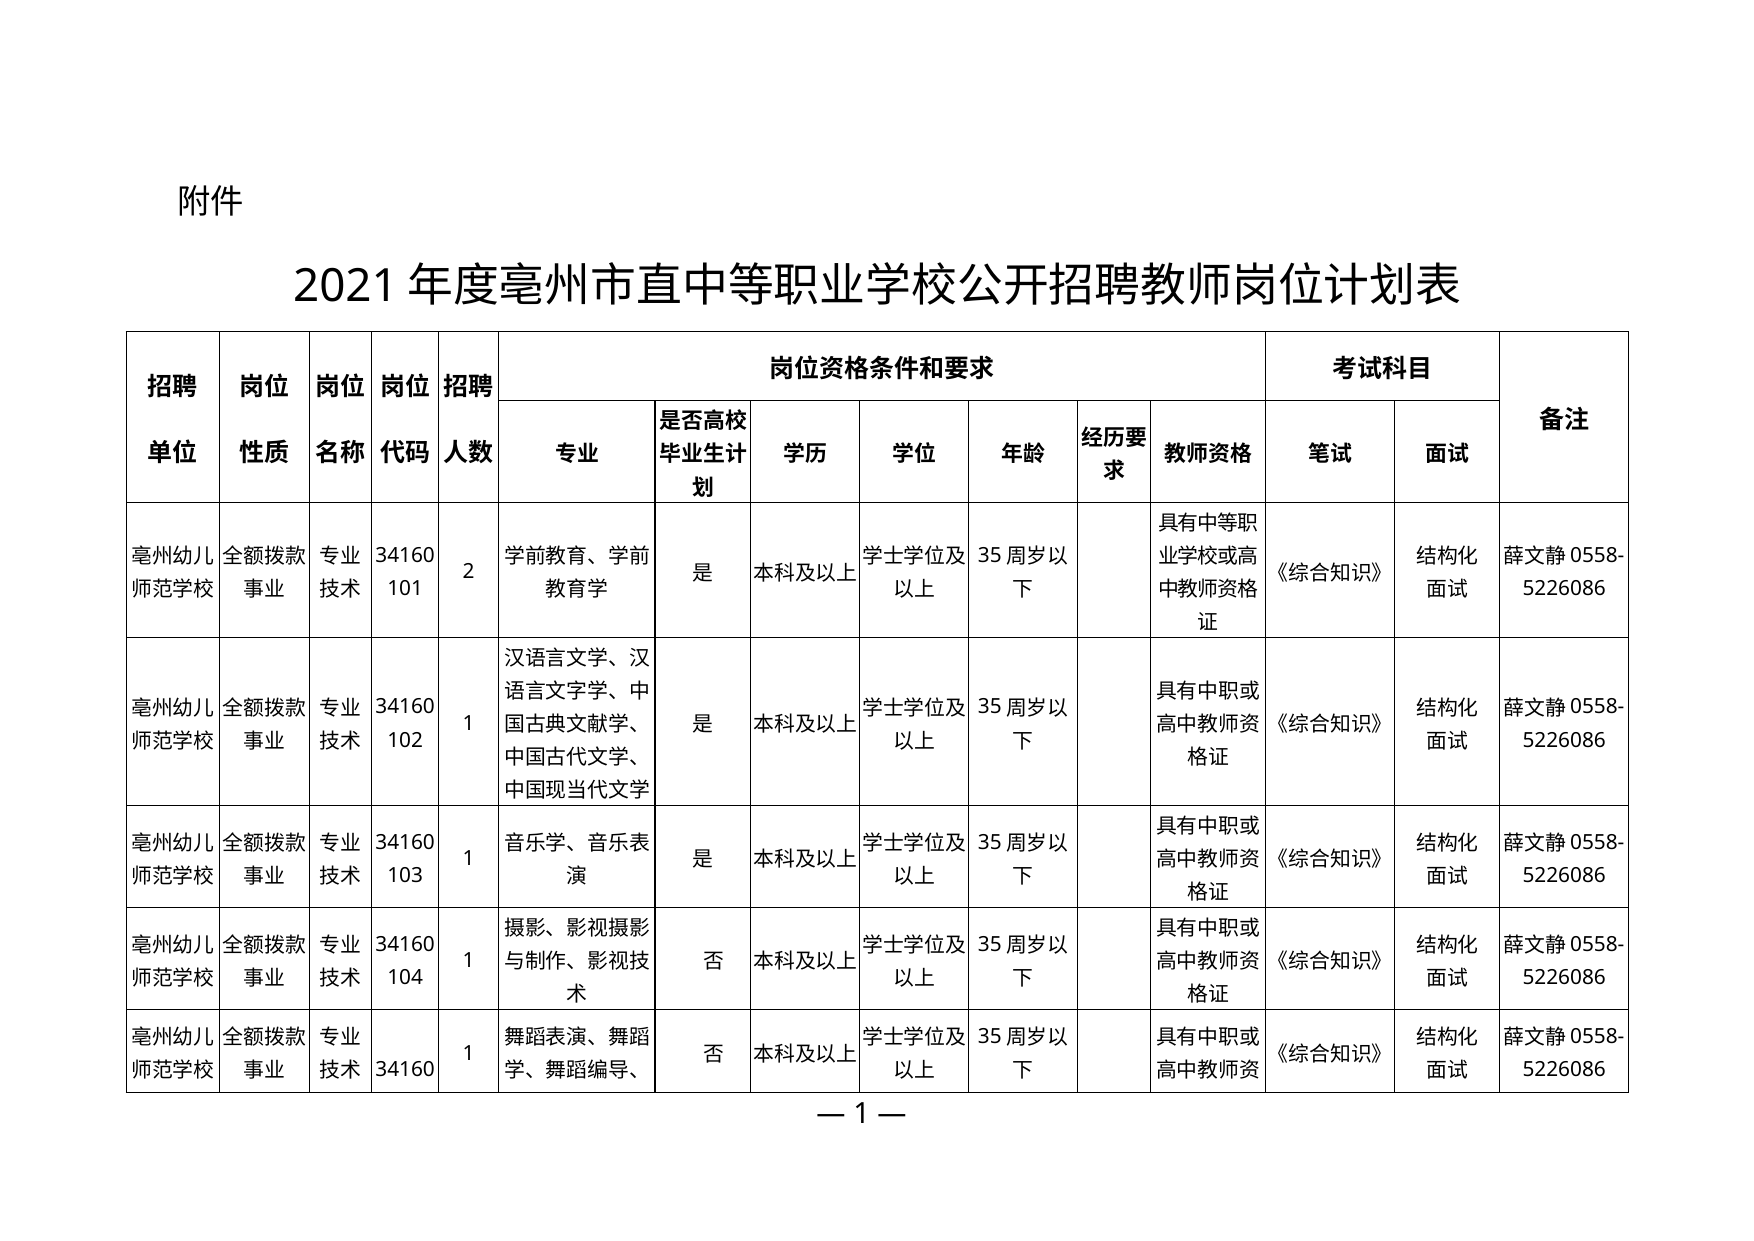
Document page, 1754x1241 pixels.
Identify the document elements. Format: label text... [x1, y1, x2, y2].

table_cell 专业技术 [310, 1010, 371, 1092]
table_cell 35周岁以下 [969, 1010, 1077, 1092]
table_header 岗位资格条件和要求 [499, 332, 1265, 400]
table_cell 全额拨款事业 [220, 806, 309, 907]
table_cell 薛文静0558-5226086 [1500, 908, 1628, 1009]
text 2021年度亳州市直中等职业学校公开招聘教师岗位计划表 [177, 232, 1577, 331]
table_cell 具有中职或高中教师资格证 [1151, 908, 1265, 1009]
table_cell 具有中等职业学校或高中教师资格证 [1151, 503, 1265, 637]
table_cell 音乐学、音乐表演 [499, 806, 654, 907]
table_cell 学士学位及以上 [860, 1010, 968, 1092]
table_header 考试科目 [1266, 332, 1499, 400]
table_cell 本科及以上 [751, 806, 859, 907]
table_cell 34160102 [372, 638, 438, 805]
table_cell 学前教育、学前教育学 [499, 503, 654, 637]
table_cell 笔试 [1266, 401, 1394, 502]
table_cell 全额拨款事业 [220, 1010, 309, 1092]
table_cell 全额拨款事业 [220, 908, 309, 1009]
table_cell 亳州幼儿师范学校 [127, 503, 219, 637]
table_cell 本科及以上 [751, 908, 859, 1009]
table_cell [1078, 806, 1150, 907]
table_cell 学士学位及以上 [860, 638, 968, 805]
table_cell 本科及以上 [751, 503, 859, 637]
table_cell 34160104 [372, 908, 438, 1009]
table_cell 亳州幼儿师范学校 [127, 1010, 219, 1092]
table_cell [1078, 908, 1150, 1009]
table_cell 34160103 [372, 806, 438, 907]
table_cell 学历 [751, 401, 859, 502]
table_cell 35周岁以下 [969, 638, 1077, 805]
table_cell 34160105 [372, 1010, 438, 1092]
table_header 招聘 单位 [127, 332, 219, 502]
text 附件 [177, 166, 1577, 232]
table_cell 是否高校毕业生计划 [656, 401, 750, 502]
table_cell 是 [656, 806, 750, 907]
table_cell [1078, 1010, 1150, 1092]
table_header 备注 [1500, 332, 1628, 502]
table_cell 全额拨款事业 [220, 638, 309, 805]
table_cell 具有中职或高中教师资格证 [1151, 1010, 1265, 1092]
table_cell 专业技术 [310, 638, 371, 805]
table_cell 35周岁以下 [969, 806, 1077, 907]
table_cell 年龄 [969, 401, 1077, 502]
table_cell 结构化 面试 [1395, 806, 1499, 907]
table_cell 具有中职或高中教师资格证 [1151, 638, 1265, 805]
table_cell 面试 [1395, 401, 1499, 502]
table_cell 是 [656, 503, 750, 637]
table_cell 否 [656, 908, 750, 1009]
table_cell 具有中职或高中教师资格证 [1151, 806, 1265, 907]
table_cell 亳州幼儿师范学校 [127, 638, 219, 805]
table_cell 汉语言文学、汉语言文字学、中国古典文献学、中国古代文学、中国现当代文学 [499, 638, 654, 805]
table_cell 结构化 面试 [1395, 503, 1499, 637]
table_cell 舞蹈表演、舞蹈学、舞蹈编导、舞蹈教育、航空服务艺术与管理 [499, 1010, 654, 1092]
table_cell 薛文静0558-5226086 [1500, 806, 1628, 907]
table_cell 本科及以上 [751, 638, 859, 805]
table_cell 学士学位及以上 [860, 503, 968, 637]
table_cell 亳州幼儿师范学校 [127, 908, 219, 1009]
table_cell 学士学位及以上 [860, 908, 968, 1009]
table_cell 专业技术 [310, 908, 371, 1009]
table_cell [1078, 638, 1150, 805]
table_cell 否 [656, 1010, 750, 1092]
table_cell 1 [439, 806, 498, 907]
table_cell 2 [439, 503, 498, 637]
table_cell 1 [439, 638, 498, 805]
table_header 招聘 人数 [439, 332, 498, 502]
table_header 岗位 代码 [372, 332, 438, 502]
table_cell 结构化 面试 [1395, 908, 1499, 1009]
table_cell 经历要求 [1078, 401, 1150, 502]
table_cell 教师资格 [1151, 401, 1265, 502]
table_header 岗位 名称 [310, 332, 371, 502]
table_cell 35周岁以下 [969, 908, 1077, 1009]
table_cell 《综合知识》 [1266, 503, 1394, 637]
table_cell 专业技术 [310, 503, 371, 637]
table_cell 摄影、影视摄影与制作、影视技术 [499, 908, 654, 1009]
table_cell 本科及以上 [751, 1010, 859, 1092]
table_cell 薛文静0558-5226086 [1500, 503, 1628, 637]
table_cell 专业 [499, 401, 654, 502]
table_cell 专业技术 [310, 806, 371, 907]
table_cell 结构化 面试 [1395, 1010, 1499, 1092]
table_cell 《综合知识》 [1266, 638, 1394, 805]
table_cell 《综合知识》 [1266, 908, 1394, 1009]
table_header 岗位 性质 [220, 332, 309, 502]
table_cell 34160101 [372, 503, 438, 637]
table_cell 亳州幼儿师范学校 [127, 806, 219, 907]
table_cell 薛文静0558-5226086 [1500, 638, 1628, 805]
table_cell 学士学位及以上 [860, 806, 968, 907]
table_cell [1078, 503, 1150, 637]
table_cell 结构化 面试 [1395, 638, 1499, 805]
table_cell 学位 [860, 401, 968, 502]
table_cell 薛文静0558-5226086 [1500, 1010, 1628, 1092]
table_cell 1 [439, 1010, 498, 1092]
table_cell 是 [656, 638, 750, 805]
table_cell 35周岁以下 [969, 503, 1077, 637]
table_cell 1 [439, 908, 498, 1009]
table_cell 全额拨款事业 [220, 503, 309, 637]
table_cell 《综合知识》 [1266, 806, 1394, 907]
table_cell 《综合知识》 [1266, 1010, 1394, 1092]
